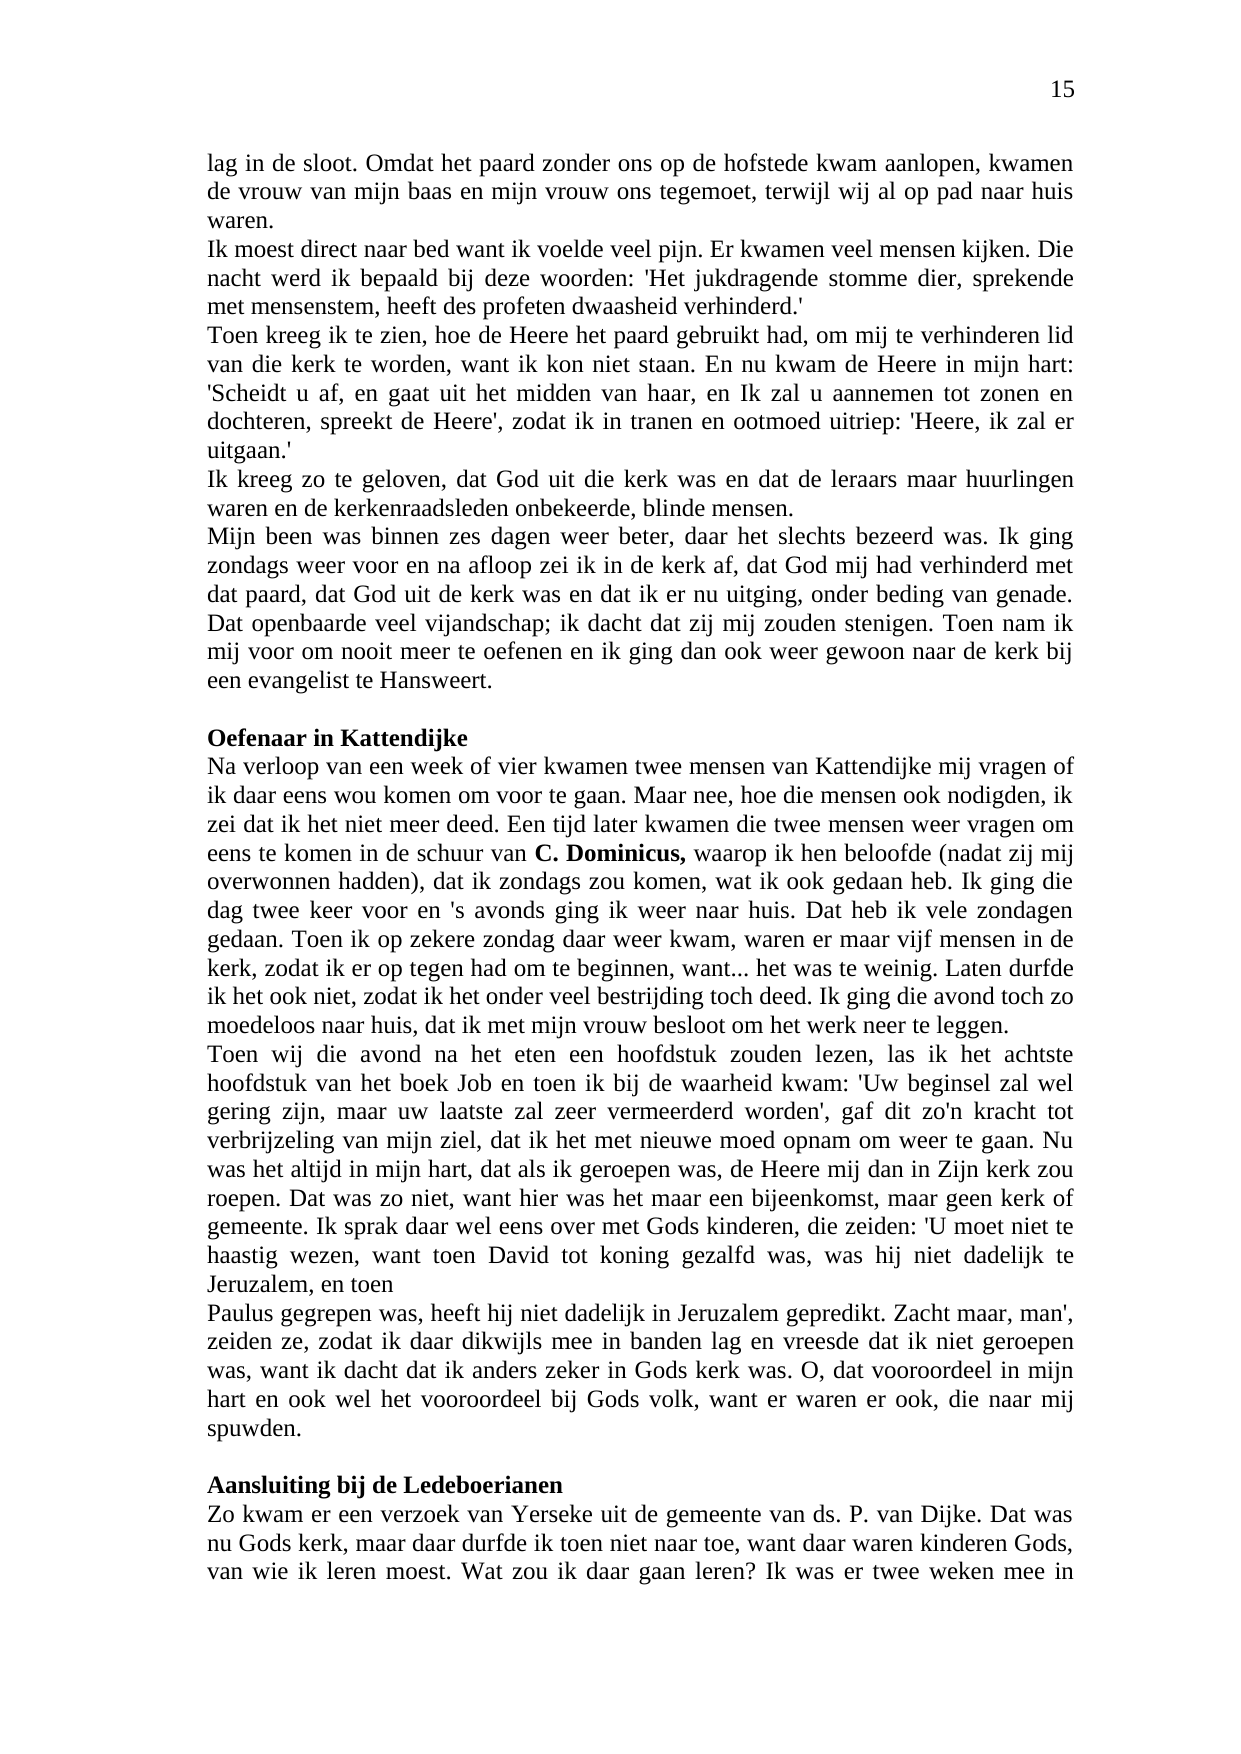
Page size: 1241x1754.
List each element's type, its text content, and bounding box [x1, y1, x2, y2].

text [207, 148, 1075, 234]
text Oefenaar in Kattendijke [207, 723, 1075, 751]
text Toen wij die avond na het eten een hoofdstuk zouden lezen, las ik het achtste hoofdstuk van het boek Job en toen ik bij de waarheid kwam: 'Uw beginsel zal wel gering zijn, maar uw laatste zal zeer vermeerderd worden', gaf dit zo'n kracht tot verbrijzeling van mijn ziel, dat ik het met nieuwe moed opnam om weer te gaan. Nu was het altijd in mijn hart, dat als ik geroepen was, de Heere mij dan in Zijn kerk zou roepen. Dat was zo niet, want hier was het maar een bijeenkomst, maar geen kerk of gemeente. Ik sprak daar wel eens over met Gods kinderen, die zeiden: 'U moet niet te haastig wezen, want toen David tot koning gezalfd was, was hij niet dadelijk te Jeruzalem, en toen [207, 1039, 1075, 1298]
text Ik kreeg zo te geloven, dat God uit die kerk was en dat de leraars maar huurlingen waren en de kerkenraadsleden onbekeerde, blinde mensen. [207, 464, 1075, 521]
text Paulus gegrepen was, heeft hij niet dadelijk in Jeruzalem gepredikt. Zacht maar, man', zeiden ze, zodat ik daar dikwijls mee in banden lag en vreesde dat ik niet geroepen was, want ik dacht dat ik anders zeker in Gods kerk was. O, dat vooroordeel in mijn hart en ook wel het vooroordeel bij Gods volk, want er waren er ook, die naar mij spuwden. [207, 1298, 1075, 1441]
text Aansluiting bij de Ledeboerianen [207, 1470, 1075, 1499]
text Na verloop van een week of vier kwamen twee mensen van Kattendijke mij vragen of ik daar eens wou komen om voor te gaan. Maar nee, hoe die mensen ook nodigden, ik zei dat ik het niet meer deed. Een tijd later kwamen die twee mensen weer vragen om eens te komen in de schuur van C. Dominicus, waarop ik hen beloofde (nadat zij mij overwonnen hadden), dat ik zondags zou komen, wat ik ook gedaan heb. Ik ging die dag twee keer voor en 's avonds ging ik weer naar huis. Dat heb ik vele zondagen gedaan. Toen ik op zekere zondag daar weer kwam, waren er maar vijf mensen in de kerk, zodat ik er op tegen had om te beginnen, want... het was te weinig. Laten durfde ik het ook niet, zodat ik het onder veel bestrijding toch deed. Ik ging die avond toch zo moedeloos naar huis, dat ik met mijn vrouw besloot om het werk neer te leggen. [207, 751, 1075, 1039]
text Ik moest direct naar bed want ik voelde veel pijn. Er kwamen veel mensen kijken. Die nacht werd ik bepaald bij deze woorden: 'Het jukdragende stomme dier, sprekende met mensenstem, heeft des profeten dwaasheid verhinderd.' [207, 234, 1075, 320]
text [207, 1499, 1075, 1585]
text Mijn been was binnen zes dagen weer beter, daar het slechts bezeerd was. Ik ging zondags weer voor en na afloop zei ik in de kerk af, dat God mij had verhinderd met dat paard, dat God uit de kerk was en dat ik er nu uitging, onder beding van genade. Dat openbaarde veel vijandschap; ik dacht dat zij mij zouden stenigen. Toen nam ik mij voor om nooit meer te oefenen en ik ging dan ook weer gewoon naar de kerk bij een evangelist te Hansweert. [207, 521, 1075, 694]
text Toen kreeg ik te zien, hoe de Heere het paard gebruikt had, om mij te verhinderen lid van die kerk te worden, want ik kon niet staan. En nu kwam de Heere in mijn hart: 'Scheidt u af, en gaat uit het midden van haar, en Ik zal u aannemen tot zonen en dochteren, spreekt de Heere', zodat ik in tranen en ootmoed uitriep: 'Heere, ik zal er uitgaan.' [207, 320, 1075, 464]
